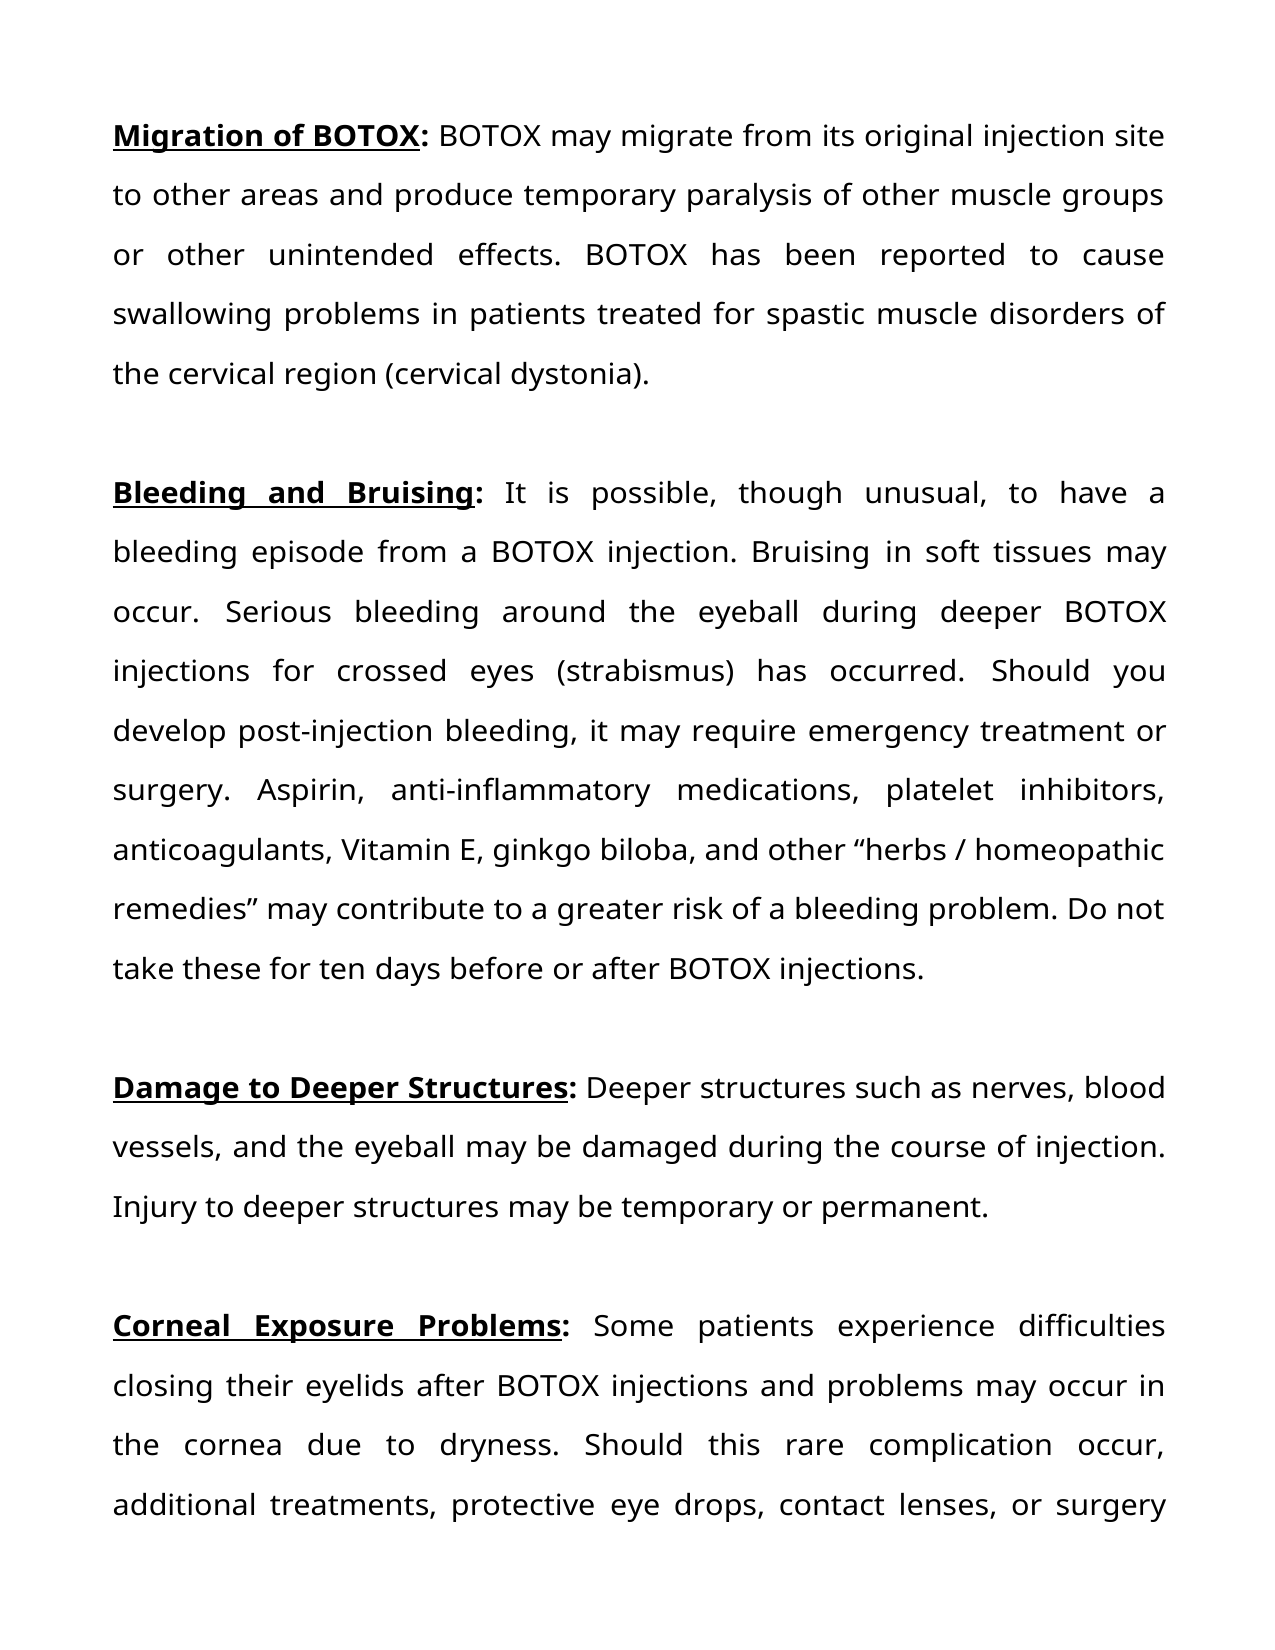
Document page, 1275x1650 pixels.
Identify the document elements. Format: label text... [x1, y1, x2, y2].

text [112, 1306, 1166, 1524]
text Migration of BOTOX: BOTOX may migrate from its original injection site to other areas and produce temporary paralysis of other muscle groups or other unintended effects. BOTOX has been reported to cause swallowing problems in patients treated for spastic muscle disorders of the cervical region (cervical dystonia). [112, 115, 1167, 393]
text Damage to Deeper Structures: Deeper structures such as nerves, blood vessels, and the eyeball may be damaged during the course of injection. Injury to deeper structures may be temporary or permanent. [112, 1067, 1167, 1226]
text Bleeding and Bruising: It is possible, though unusual, to have a bleeding episode from a BOTOX injection. Bruising in soft tissues may occur. Serious bleeding around the eyeball during deeper BOTOX injections for crossed eyes (strabismus) has occurred. Should you develop post-injection bleeding, it may require emergency treatment or surgery. Aspirin, anti-inflammatory medications, platelet inhibitors, anticoagulants, Vitamin E, ginkgo biloba, and other “herbs / homeopathic remedies” may contribute to a greater risk of a bleeding problem. Do not take these for ten days before or after BOTOX injections. [112, 472, 1167, 988]
